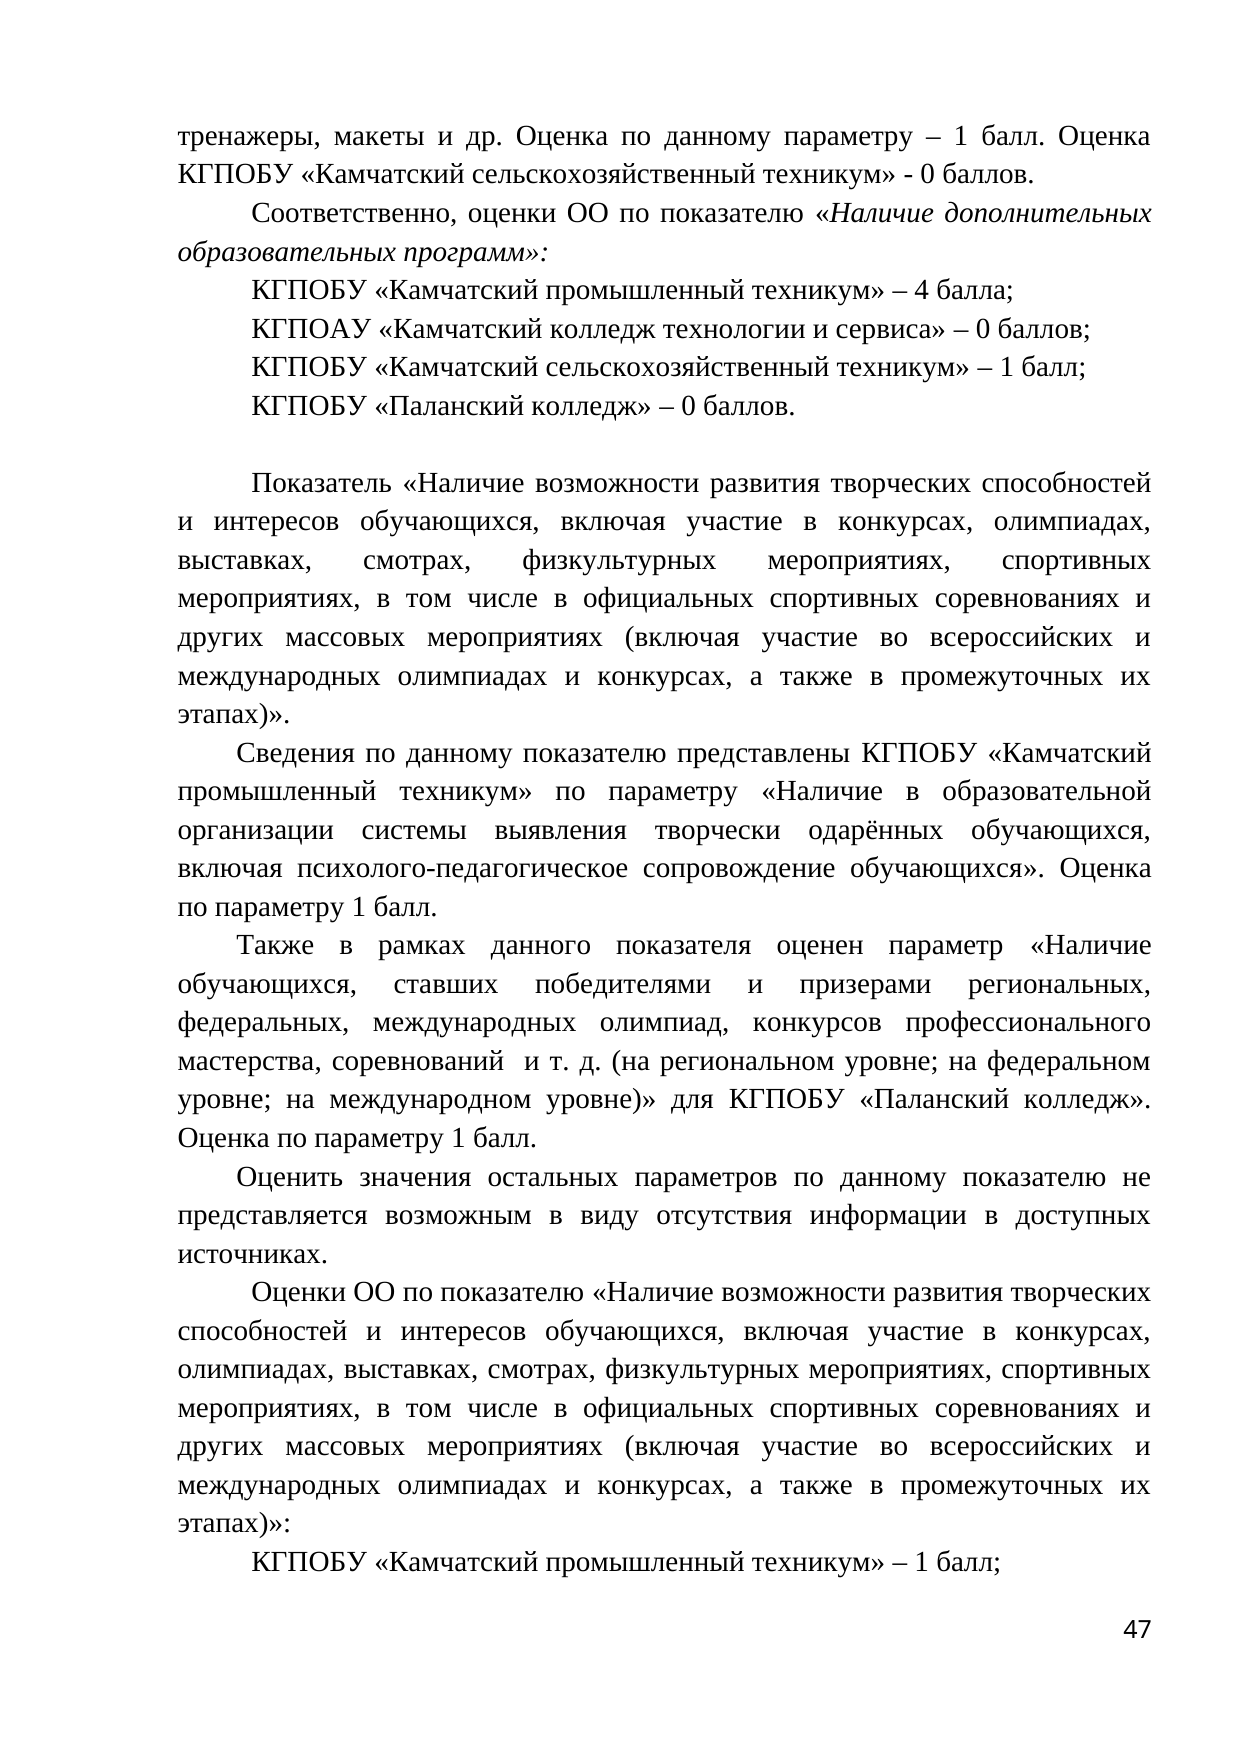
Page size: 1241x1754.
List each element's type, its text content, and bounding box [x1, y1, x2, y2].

text Соответственно, оценки ОО по показателю «Наличие дополнительных образовательных программ»: [177, 195, 1152, 267]
text Показатель «Наличие возможности развития творческих способностей и интересов обучающихся, включая участие в конкурсах, олимпиадах, выставках, смотрах, физкультурных мероприятиях, спортивных мероприятиях, в том числе в официальных спортивных соревнованиях и других массовых мероприятиях (включая участие во всероссийских и международных олимпиадах и конкурсах, а также в промежуточных их этапах)». [177, 465, 1152, 730]
text Также в рамках данного показателя оценен параметр «Наличие обучающихся, ставших победителями и призерами региональных, федеральных, международных олимпиад, конкурсов профессионального мастерства, соревнований и т. д. (на региональном уровне; на федеральном уровне; на международном уровне)» для КГПОБУ «Паланский колледж». Оценка по параметру 1 балл. [177, 927, 1152, 1154]
text КГПОАУ «Камчатский колледж технологии и сервиса» – 0 баллов; [177, 311, 1152, 344]
text Оценить значения остальных параметров по данному показателю не представляется возможным в виду отсутствия информации в доступных источниках. [177, 1159, 1152, 1269]
text КГПОБУ «Камчатский промышленный техникум» – 1 балл; [177, 1544, 1152, 1578]
text КГПОБУ «Камчатский сельскохозяйственный техникум» – 1 балл; [177, 349, 1152, 383]
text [177, 118, 1152, 190]
text Сведения по данному показателю представлены КГПОБУ «Камчатский промышленный техникум» по параметру «Наличие в образовательной организации системы выявления творчески одарённых обучающихся, включая психолого-педагогическое сопровождение обучающихся». Оценка по параметру 1 балл. [177, 735, 1152, 922]
text КГПОБУ «Камчатский промышленный техникум» – 4 балла; [177, 272, 1152, 306]
text Оценки ОО по показателю «Наличие возможности развития творческих способностей и интересов обучающихся, включая участие в конкурсах, олимпиадах, выставках, смотрах, физкультурных мероприятиях, спортивных мероприятиях, в том числе в официальных спортивных соревнованиях и других массовых мероприятиях (включая участие во всероссийских и международных олимпиадах и конкурсах, а также в промежуточных их этапах)»: [177, 1274, 1152, 1539]
text КГПОБУ «Паланский колледж» – 0 баллов. [177, 388, 1152, 421]
